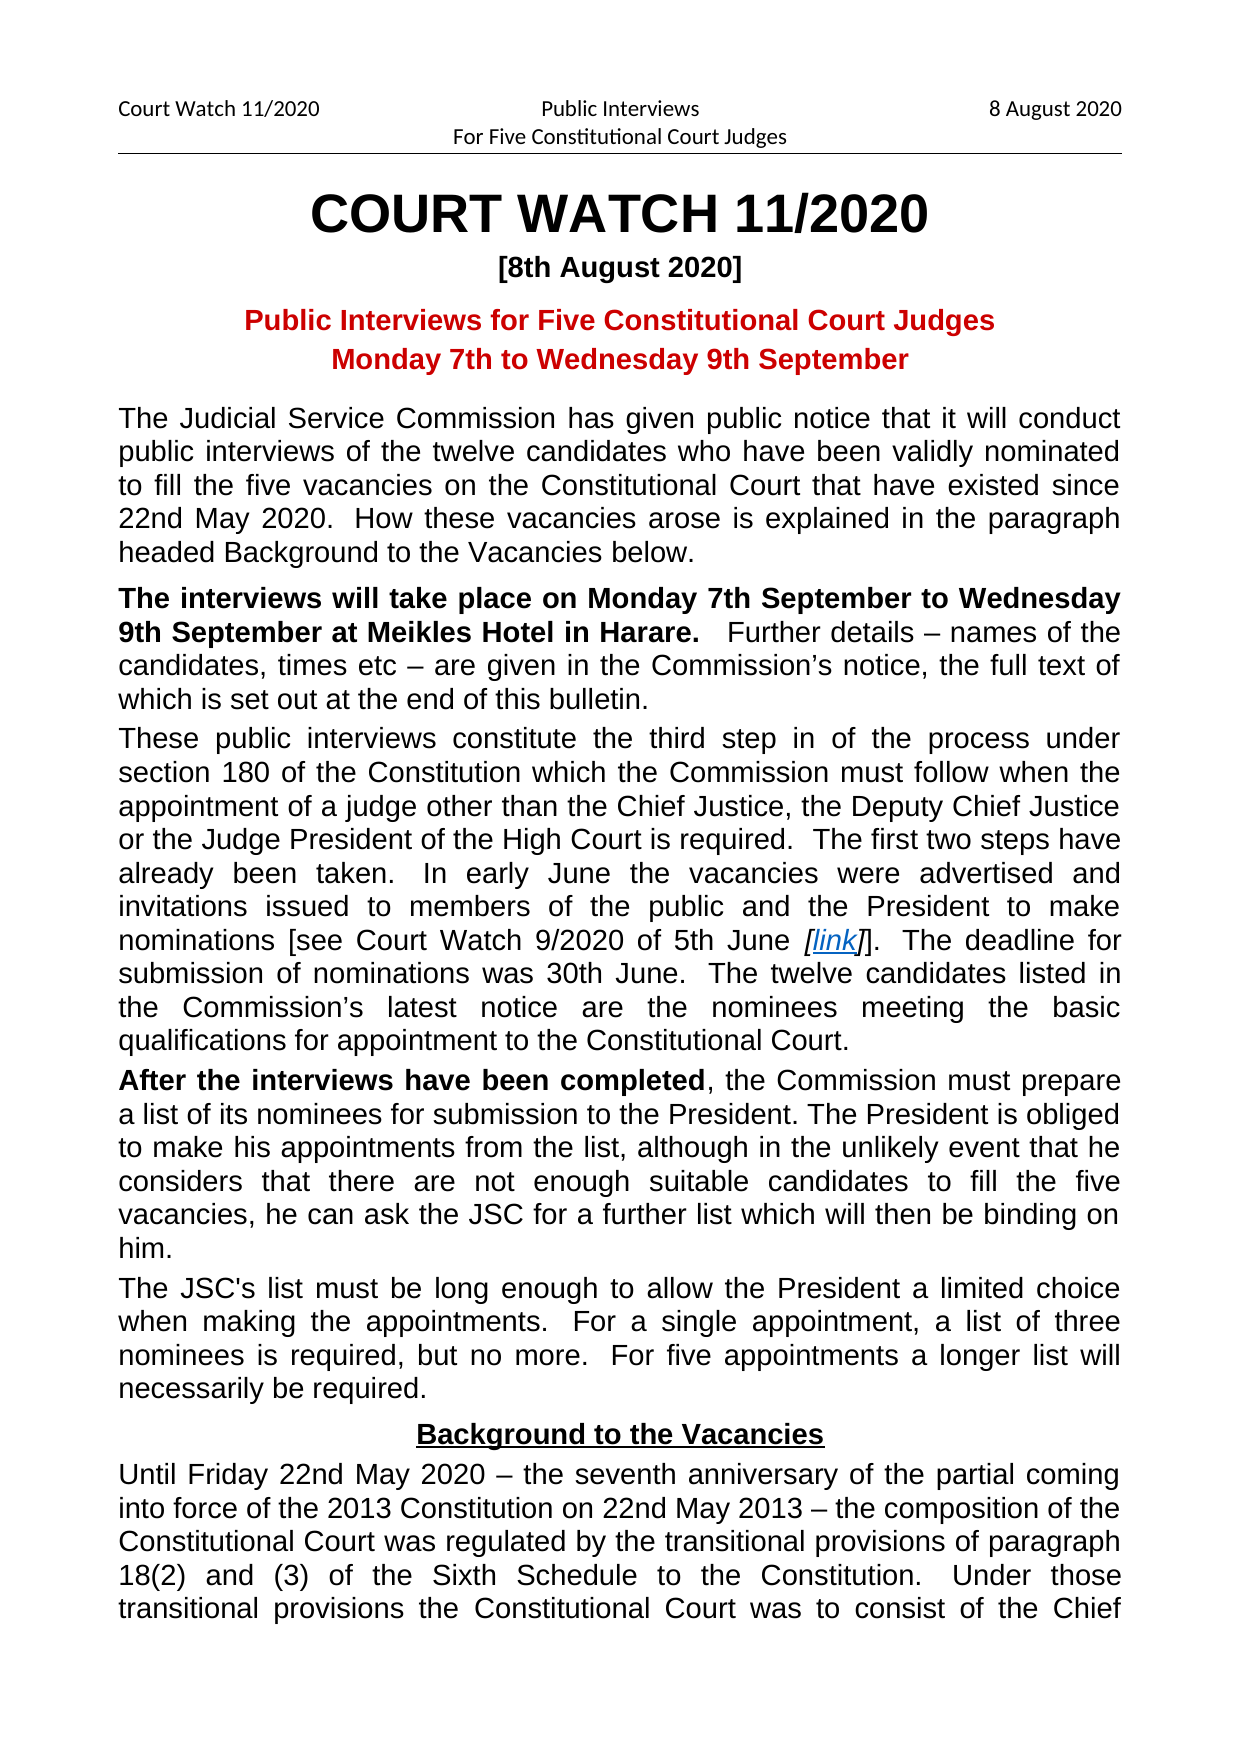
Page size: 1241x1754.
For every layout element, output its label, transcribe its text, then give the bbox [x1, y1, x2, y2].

text After the interviews have been completed, the Commission must prepare a list of its nominees for submission to the President. The President is obliged to make his appointments from the list, although in the unlikely event that he considers that there are not enough suitable candidates to fill the five vacancies, he can ask the JSC for a further list which will then be binding on him. [118, 1063, 1122, 1264]
text Background to the Vacancies [118, 1417, 1122, 1451]
text COURT WATCH 11/2020 [118, 182, 1122, 244]
text The JSC's list must be long enough to allow the President a limited choice when making the appointments. For a single appointment, a list of three nominees is required, but no more. For five appointments a longer list will necessarily be required. [118, 1271, 1122, 1405]
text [118, 1457, 1122, 1625]
text The Judicial Service Commission has given public notice that it will conduct public interviews of the twelve candidates who have been validly nominated to fill the five vacancies on the Constitutional Court that have existed since 22nd May 2020. How these vacancies arose is explained in the paragraph headed Background to the Vacancies below. [118, 401, 1122, 568]
text These public interviews constitute the third step in of the process under section 180 of the Constitution which the Commission must follow when the appointment of a judge other than the Chief Justice, the Deputy Chief Justice or the Judge President of the High Court is required. The first two steps have already been taken. In early June the vacancies were advertised and invitations issued to members of the public and the President to make nominations [see Court Watch 9/2020 of 5th June [link]]. The deadline for submission of nominations was 30th June. The twelve candidates listed in the Commission’s latest notice are the nominees meeting the basic qualifications for appointment to the Constitutional Court. [118, 721, 1122, 1057]
text Monday 7th to Wednesday 9th September [118, 342, 1122, 376]
text The interviews will take place on Monday 7th September to Wednesday 9th September at Meikles Hotel in Harare. Further details – names of the candidates, times etc – are given in the Commission’s notice, the full text of which is set out at the end of this bulletin. [118, 581, 1122, 715]
text [8th August 2020] [118, 250, 1122, 284]
text Public Interviews for Five Constitutional Court Judges [118, 302, 1122, 336]
